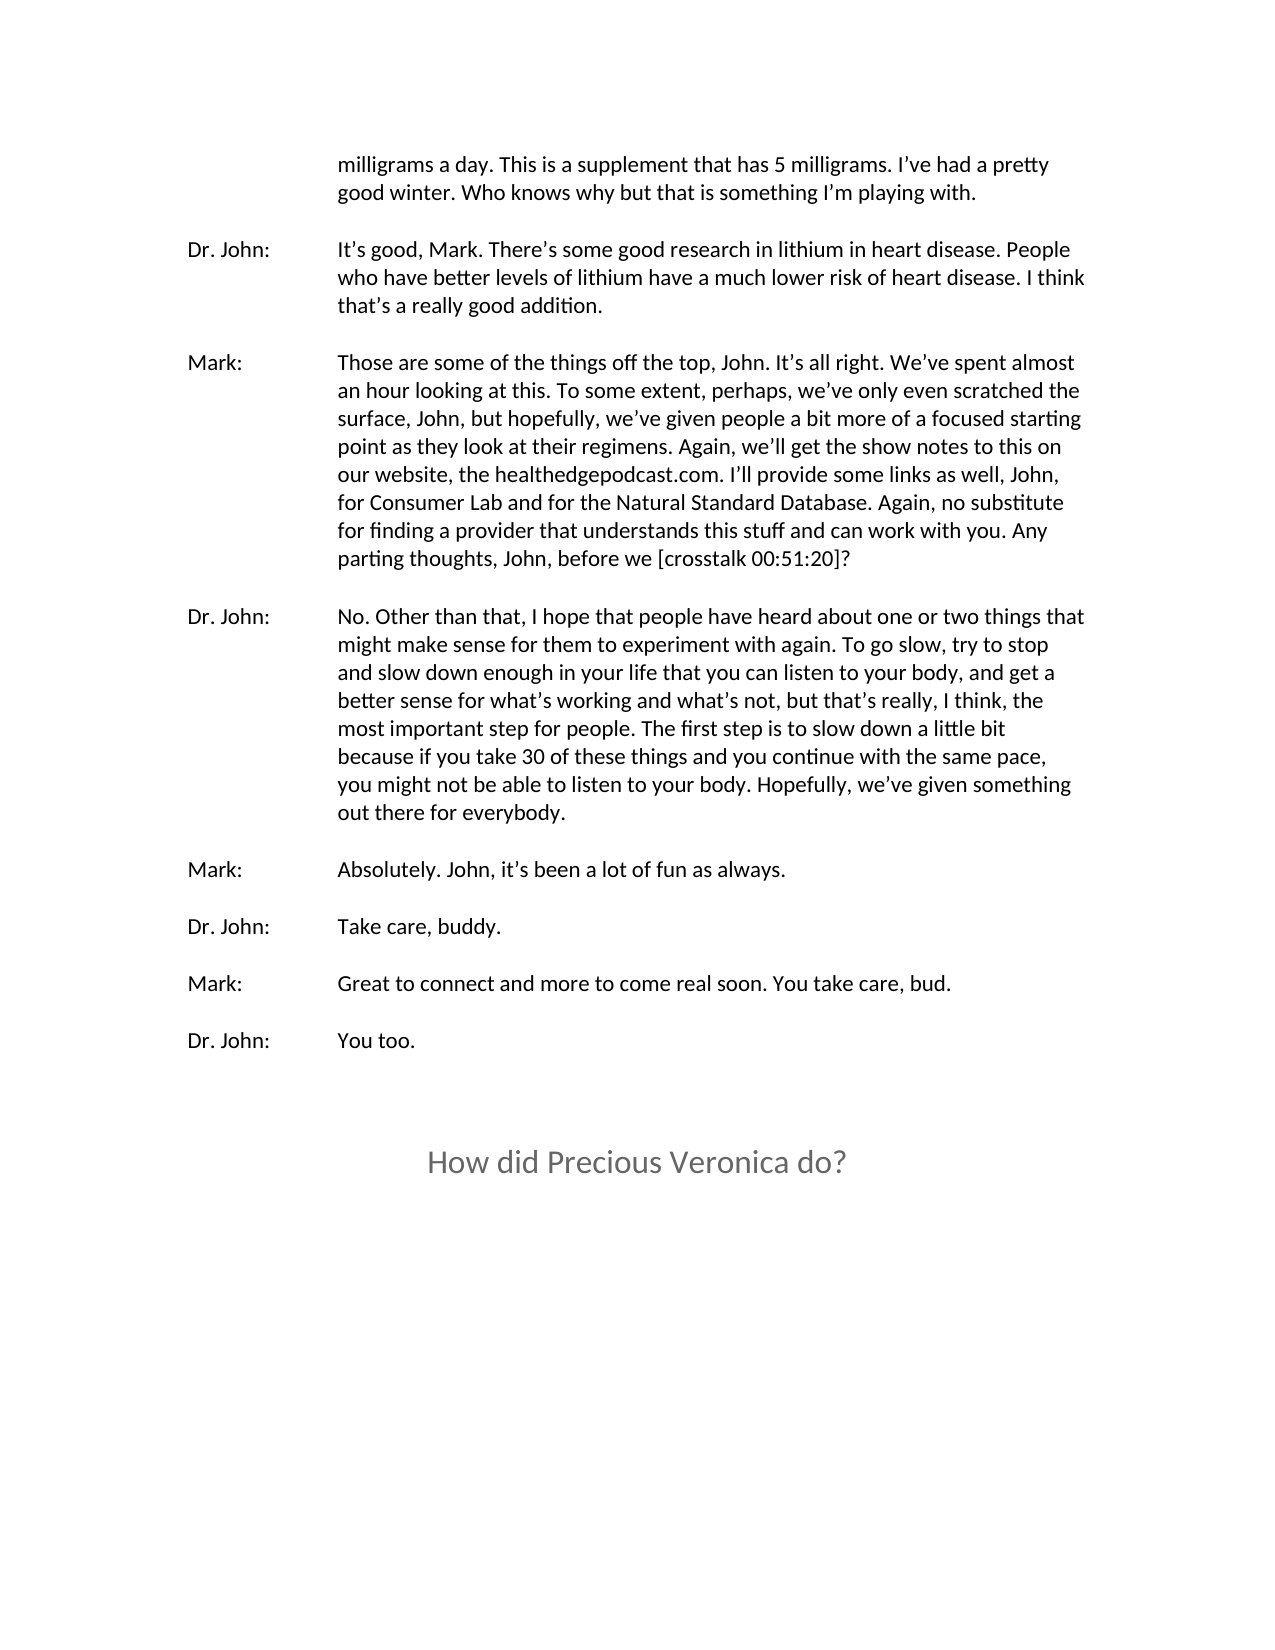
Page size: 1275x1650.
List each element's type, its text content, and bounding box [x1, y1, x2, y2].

text How did Precious Veronica do? [187, 1141, 1087, 1182]
text Mark: Great to connect and more to come real soon. You take care, bud. [187, 969, 1087, 997]
text Dr. John: No. Other than that, I hope that people have heard about one or two things that might make sense for them to experiment with again. To go slow, try to stop and slow down enough in your life that you can listen to your body, and get a better sense for what’s working and what’s not, but that’s really, I think, the most important step for people. The first step is to slow down a little bit because if you take 30 of these things and you continue with the same pace, you might not be able to listen to your body. Hopefully, we’ve given something out there for everybody. [187, 602, 1087, 826]
text Dr. John: Take care, buddy. [187, 912, 1087, 940]
text Mark: Those are some of the things off the top, John. It’s all right. We’ve spent almost an hour looking at this. To some extent, perhaps, we’ve only even scratched the surface, John, but hopefully, we’ve given people a bit more of a focused starting point as they look at their regimens. Again, we’ll get the show notes to this on our website, the healthedgepodcast.com. I’ll provide some links as well, John, for Consumer Lab and for the Natural Standard Database. Again, no substitute for finding a provider that understands this stuff and can work with you. Any parting thoughts, John, before we [crosstalk 00:51:20]? [187, 348, 1087, 573]
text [187, 150, 1087, 206]
text Mark: Absolutely. John, it’s been a lot of fun as always. [187, 855, 1087, 883]
text Dr. John: You too. [187, 1027, 1087, 1055]
text Dr. John: It’s good, Mark. There’s some good research in lithium in heart disease. People who have better levels of lithium have a much lower risk of heart disease. I think that’s a really good addition. [187, 235, 1087, 319]
